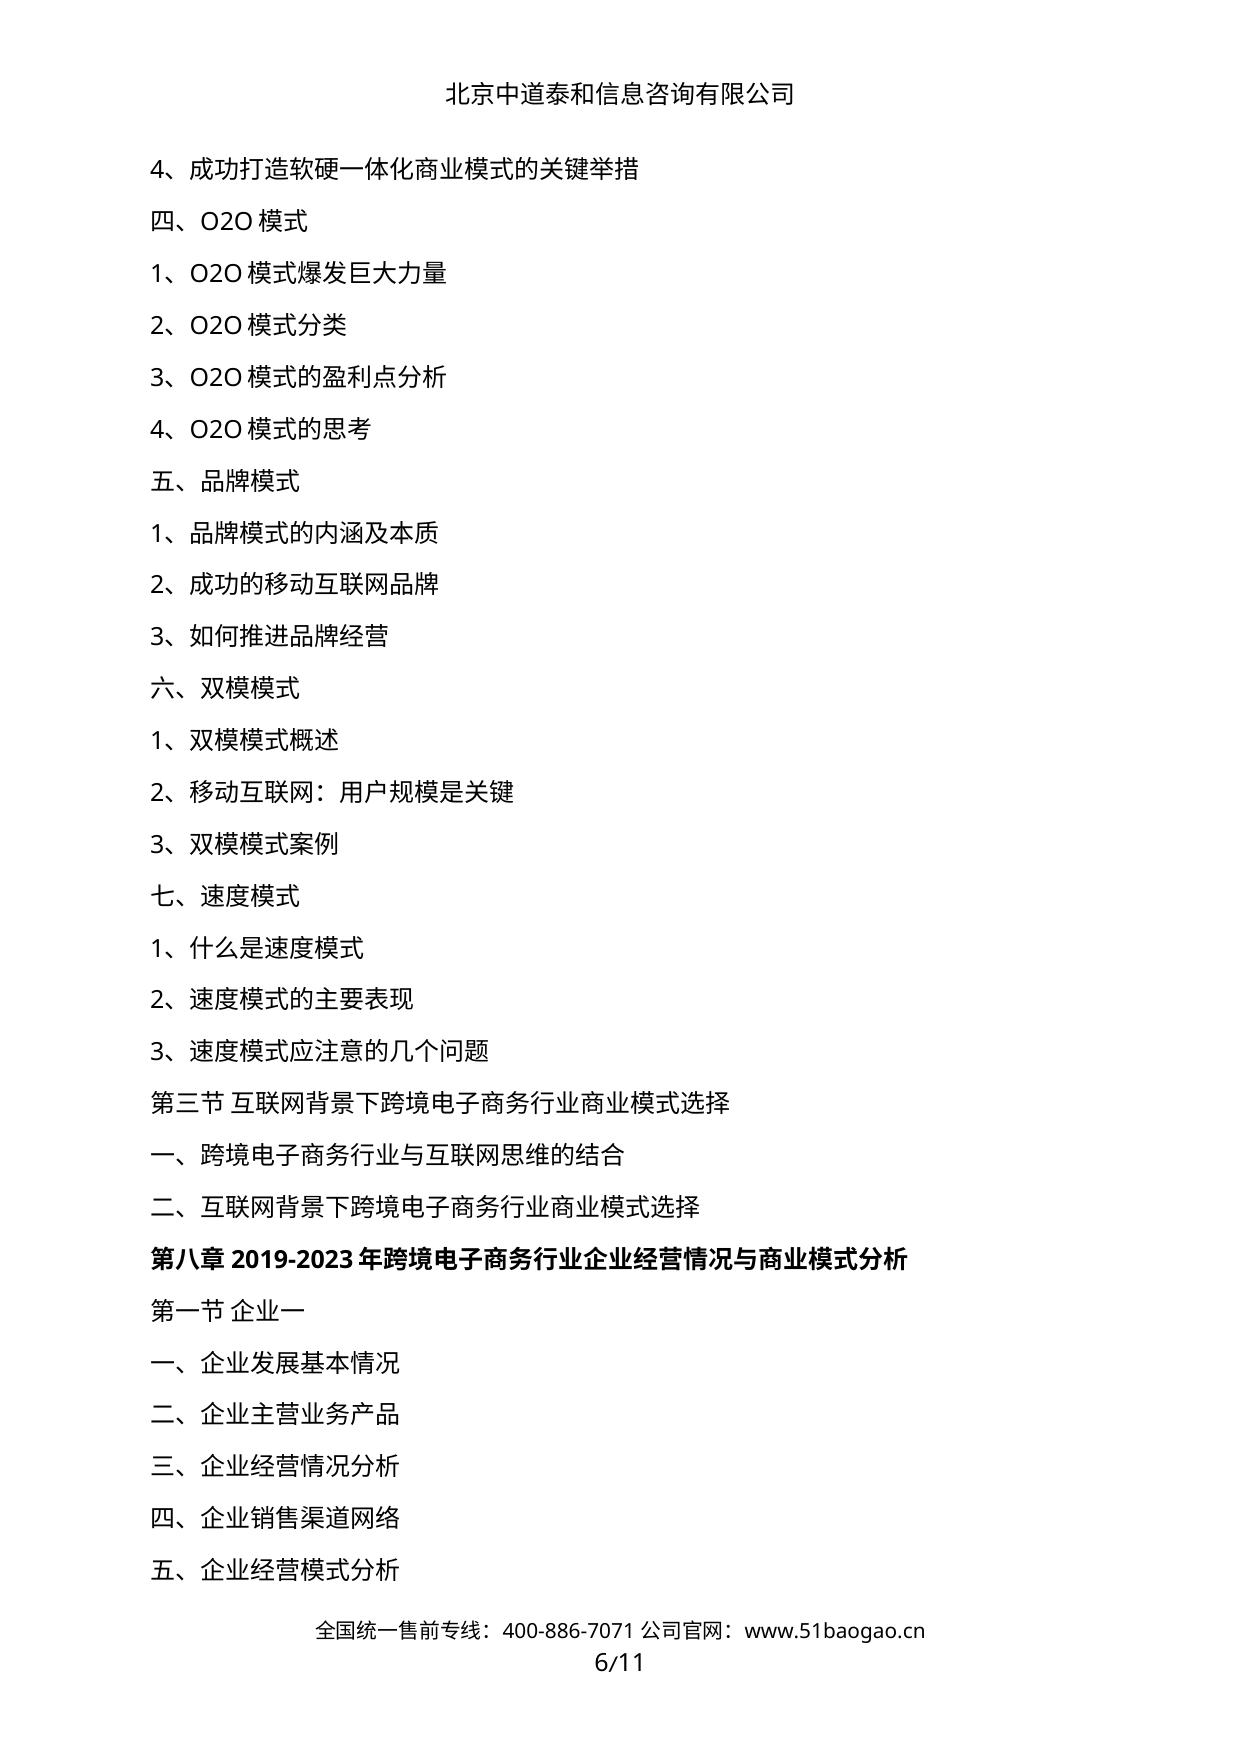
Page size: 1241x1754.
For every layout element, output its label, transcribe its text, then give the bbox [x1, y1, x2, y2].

text 4、O2O模式的思考 [150, 409, 1090, 446]
text 1、品牌模式的内涵及本质 [150, 513, 1090, 549]
text 4、成功打造软硬一体化商业模式的关键举措 [150, 150, 1090, 186]
text 二、企业主营业务产品 [150, 1395, 1090, 1431]
text 二、互联网背景下跨境电子商务行业商业模式选择 [150, 1187, 1090, 1224]
text 四、企业销售渠道网络 [150, 1499, 1090, 1535]
text 2、移动互联网：用户规模是关键 [150, 772, 1090, 809]
text 1、双模模式概述 [150, 721, 1090, 757]
text 3、速度模式应注意的几个问题 [150, 1032, 1090, 1068]
text 四、O2O模式 [150, 202, 1090, 238]
text 五、企业经营模式分析 [150, 1551, 1090, 1587]
text 2、速度模式的主要表现 [150, 980, 1090, 1016]
text 一、跨境电子商务行业与互联网思维的结合 [150, 1136, 1090, 1172]
text 3、如何推进品牌经营 [150, 617, 1090, 653]
text 2、成功的移动互联网品牌 [150, 565, 1090, 601]
text 六、双模模式 [150, 669, 1090, 705]
text 第三节 互联网背景下跨境电子商务行业商业模式选择 [150, 1084, 1090, 1120]
text 3、O2O模式的盈利点分析 [150, 357, 1090, 394]
text 1、O2O模式爆发巨大力量 [150, 254, 1090, 290]
text 一、企业发展基本情况 [150, 1343, 1090, 1379]
text 第八章 2019-2023年跨境电子商务行业企业经营情况与商业模式分析 [150, 1239, 1090, 1276]
text 第一节 企业一 [150, 1291, 1090, 1327]
text 七、速度模式 [150, 876, 1090, 912]
text 1、什么是速度模式 [150, 928, 1090, 964]
text 五、品牌模式 [150, 461, 1090, 497]
text 2、O2O模式分类 [150, 306, 1090, 342]
text 3、双模模式案例 [150, 824, 1090, 861]
text 三、企业经营情况分析 [150, 1447, 1090, 1483]
